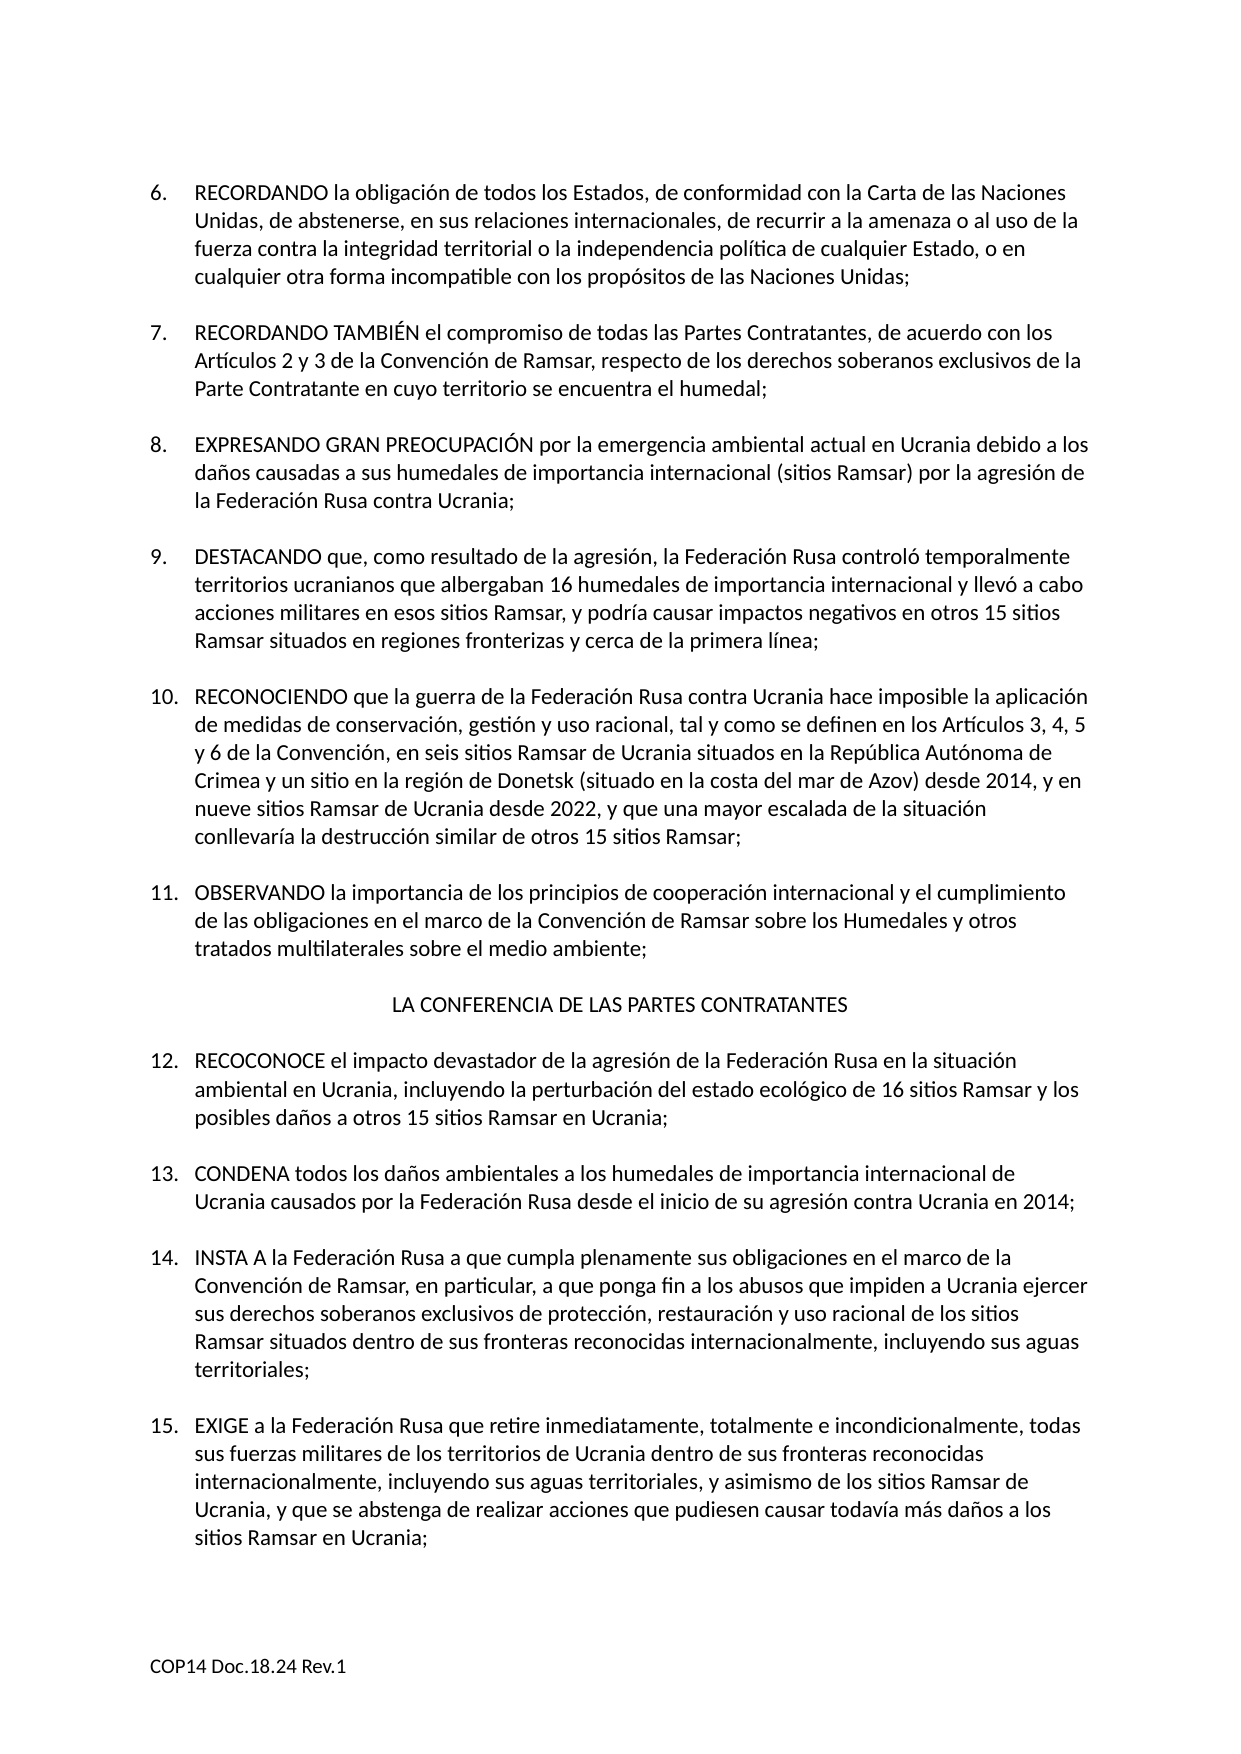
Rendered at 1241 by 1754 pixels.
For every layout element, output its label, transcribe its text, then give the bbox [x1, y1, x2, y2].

text 7. RECORDANDO TAMBIÉN el compromiso de todas las Partes Contratantes, de acuerdo con los Artículos 2 y 3 de la Convención de Ramsar, respecto de los derechos soberanos exclusivos de la Parte Contratante en cuyo territorio se encuentra el humedal; [150, 318, 1090, 402]
text 8. EXPRESANDO GRAN PREOCUPACIÓN por la emergencia ambiental actual en Ucrania debido a los daños causadas a sus humedales de importancia internacional (sitios Ramsar) por la agresión de la Federación Rusa contra Ucrania; [150, 430, 1090, 514]
text 14. INSTA A la Federación Rusa a que cumpla plenamente sus obligaciones en el marco de la Convención de Ramsar, en particular, a que ponga fin a los abusos que impiden a Ucrania ejercer sus derechos soberanos exclusivos de protección, restauración y uso racional de los sitios Ramsar situados dentro de sus fronteras reconocidas internacionalmente, incluyendo sus aguas territoriales; [150, 1243, 1090, 1383]
text 11. OBSERVANDO la importancia de los principios de cooperación internacional y el cumplimiento de las obligaciones en el marco de la Convención de Ramsar sobre los Humedales y otros tratados multilaterales sobre el medio ambiente; [150, 878, 1090, 963]
text 6. RECORDANDO la obligación de todos los Estados, de conformidad con la Carta de las Naciones Unidas, de abstenerse, en sus relaciones internacionales, de recurrir a la amenaza o al uso de la fuerza contra la integridad territorial o la independencia política de cualquier Estado, o en cualquier otra forma incompatible con los propósitos de las Naciones Unidas; [150, 178, 1090, 290]
text 13. CONDENA todos los daños ambientales a los humedales de importancia internacional de Ucrania causados por la Federación Rusa desde el inicio de su agresión contra Ucrania en 2014; [150, 1159, 1090, 1215]
text LA CONFERENCIA DE LAS PARTES CONTRATANTES [150, 991, 1090, 1019]
text 10. RECONOCIENDO que la guerra de la Federación Rusa contra Ucrania hace imposible la aplicación de medidas de conservación, gestión y uso racional, tal y como se definen en los Artículos 3, 4, 5 y 6 de la Convención, en seis sitios Ramsar de Ucrania situados en la República Autónoma de Crimea y un sitio en la región de Donetsk (situado en la costa del mar de Azov) desde 2014, y en nueve sitios Ramsar de Ucrania desde 2022, y que una mayor escalada de la situación conllevaría la destrucción similar de otros 15 sitios Ramsar; [150, 682, 1090, 851]
text 9. DESTACANDO que, como resultado de la agresión, la Federación Rusa controló temporalmente territorios ucranianos que albergaban 16 humedales de importancia internacional y llevó a cabo acciones militares en esos sitios Ramsar, y podría causar impactos negativos en otros 15 sitios Ramsar situados en regiones fronterizas y cerca de la primera línea; [150, 542, 1090, 654]
text 12. RECOCONOCE el impacto devastador de la agresión de la Federación Rusa en la situación ambiental en Ucrania, incluyendo la perturbación del estado ecológico de 16 sitios Ramsar y los posibles daños a otros 15 sitios Ramsar en Ucrania; [150, 1047, 1090, 1131]
text 15. EXIGE a la Federación Rusa que retire inmediatamente, totalmente e incondicionalmente, todas sus fuerzas militares de los territorios de Ucrania dentro de sus fronteras reconocidas internacionalmente, incluyendo sus aguas territoriales, y asimismo de los sitios Ramsar de Ucrania, y que se abstenga de realizar acciones que pudiesen causar todavía más daños a los sitios Ramsar en Ucrania; [150, 1411, 1090, 1551]
